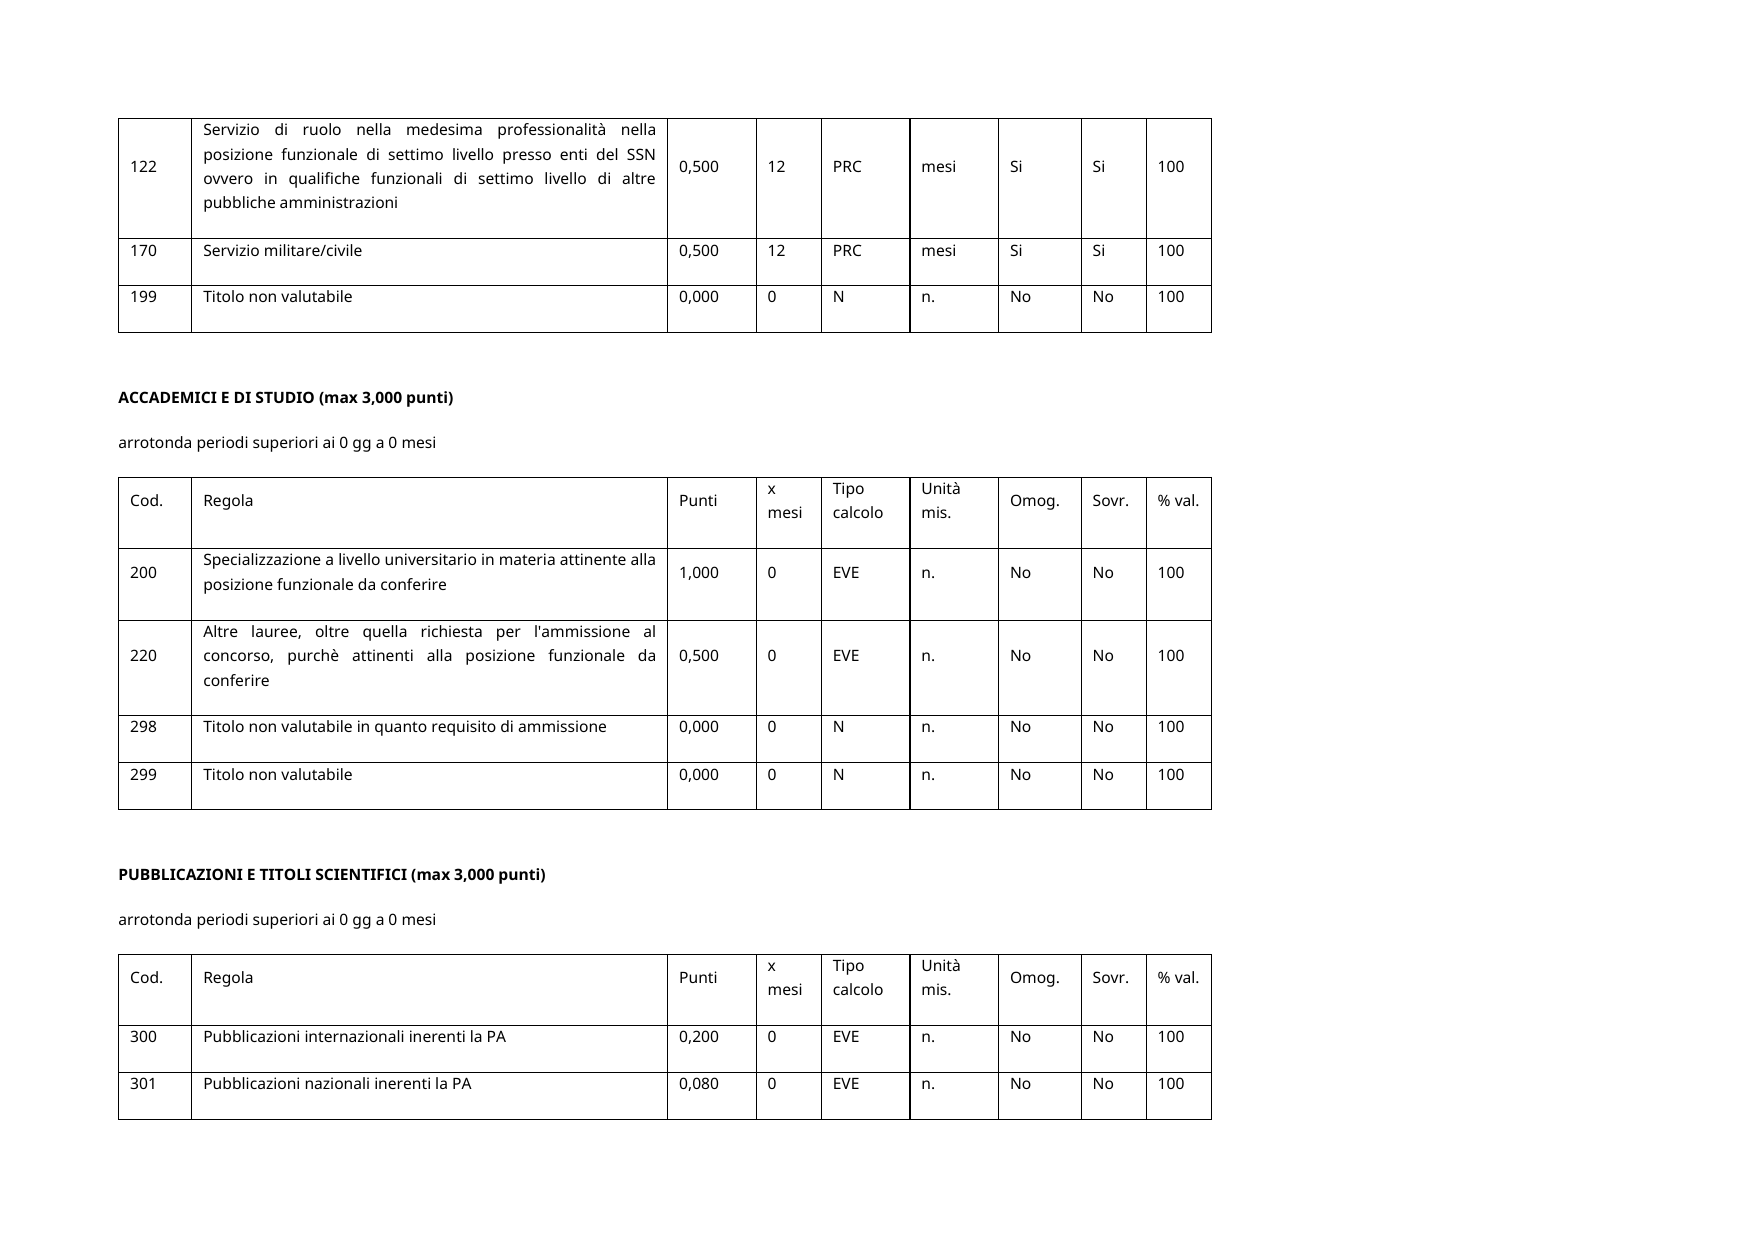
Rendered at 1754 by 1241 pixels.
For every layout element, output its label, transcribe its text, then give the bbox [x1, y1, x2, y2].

table_header CARRIERA (max 10,000 punti) arrotonda periodi superiori ai 15 gg a 1 mesi [822, 119, 909, 238]
table_header CARRIERA (max 10,000 punti) arrotonda periodi superiori ai 15 gg a 1 mesi [757, 119, 821, 238]
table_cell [112, 810, 1216, 1120]
table_header CARRIERA (max 10,000 punti) arrotonda periodi superiori ai 15 gg a 1 mesi [911, 119, 998, 238]
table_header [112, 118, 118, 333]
table_header CARRIERA (max 10,000 punti) arrotonda periodi superiori ai 15 gg a 1 mesi [1082, 119, 1146, 238]
table_header CARRIERA (max 10,000 punti) arrotonda periodi superiori ai 15 gg a 1 mesi [1147, 119, 1211, 238]
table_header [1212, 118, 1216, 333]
table_header CARRIERA (max 10,000 punti) arrotonda periodi superiori ai 15 gg a 1 mesi [119, 119, 191, 238]
table_header CARRIERA (max 10,000 punti) arrotonda periodi superiori ai 15 gg a 1 mesi [192, 239, 667, 285]
table_header CARRIERA (max 10,000 punti) arrotonda periodi superiori ai 15 gg a 1 mesi [668, 119, 756, 238]
table_cell ACCADEMICI E DI STUDIO (max 3,000 punti) arrotonda periodi superiori ai 0 gg a 0 mesi [112, 333, 1216, 810]
table_header CARRIERA (max 10,000 punti) arrotonda periodi superiori ai 15 gg a 1 mesi [192, 119, 667, 238]
table_header CARRIERA (max 10,000 punti) arrotonda periodi superiori ai 15 gg a 1 mesi [192, 286, 667, 332]
table_header CARRIERA (max 10,000 punti) arrotonda periodi superiori ai 15 gg a 1 mesi [999, 119, 1081, 238]
